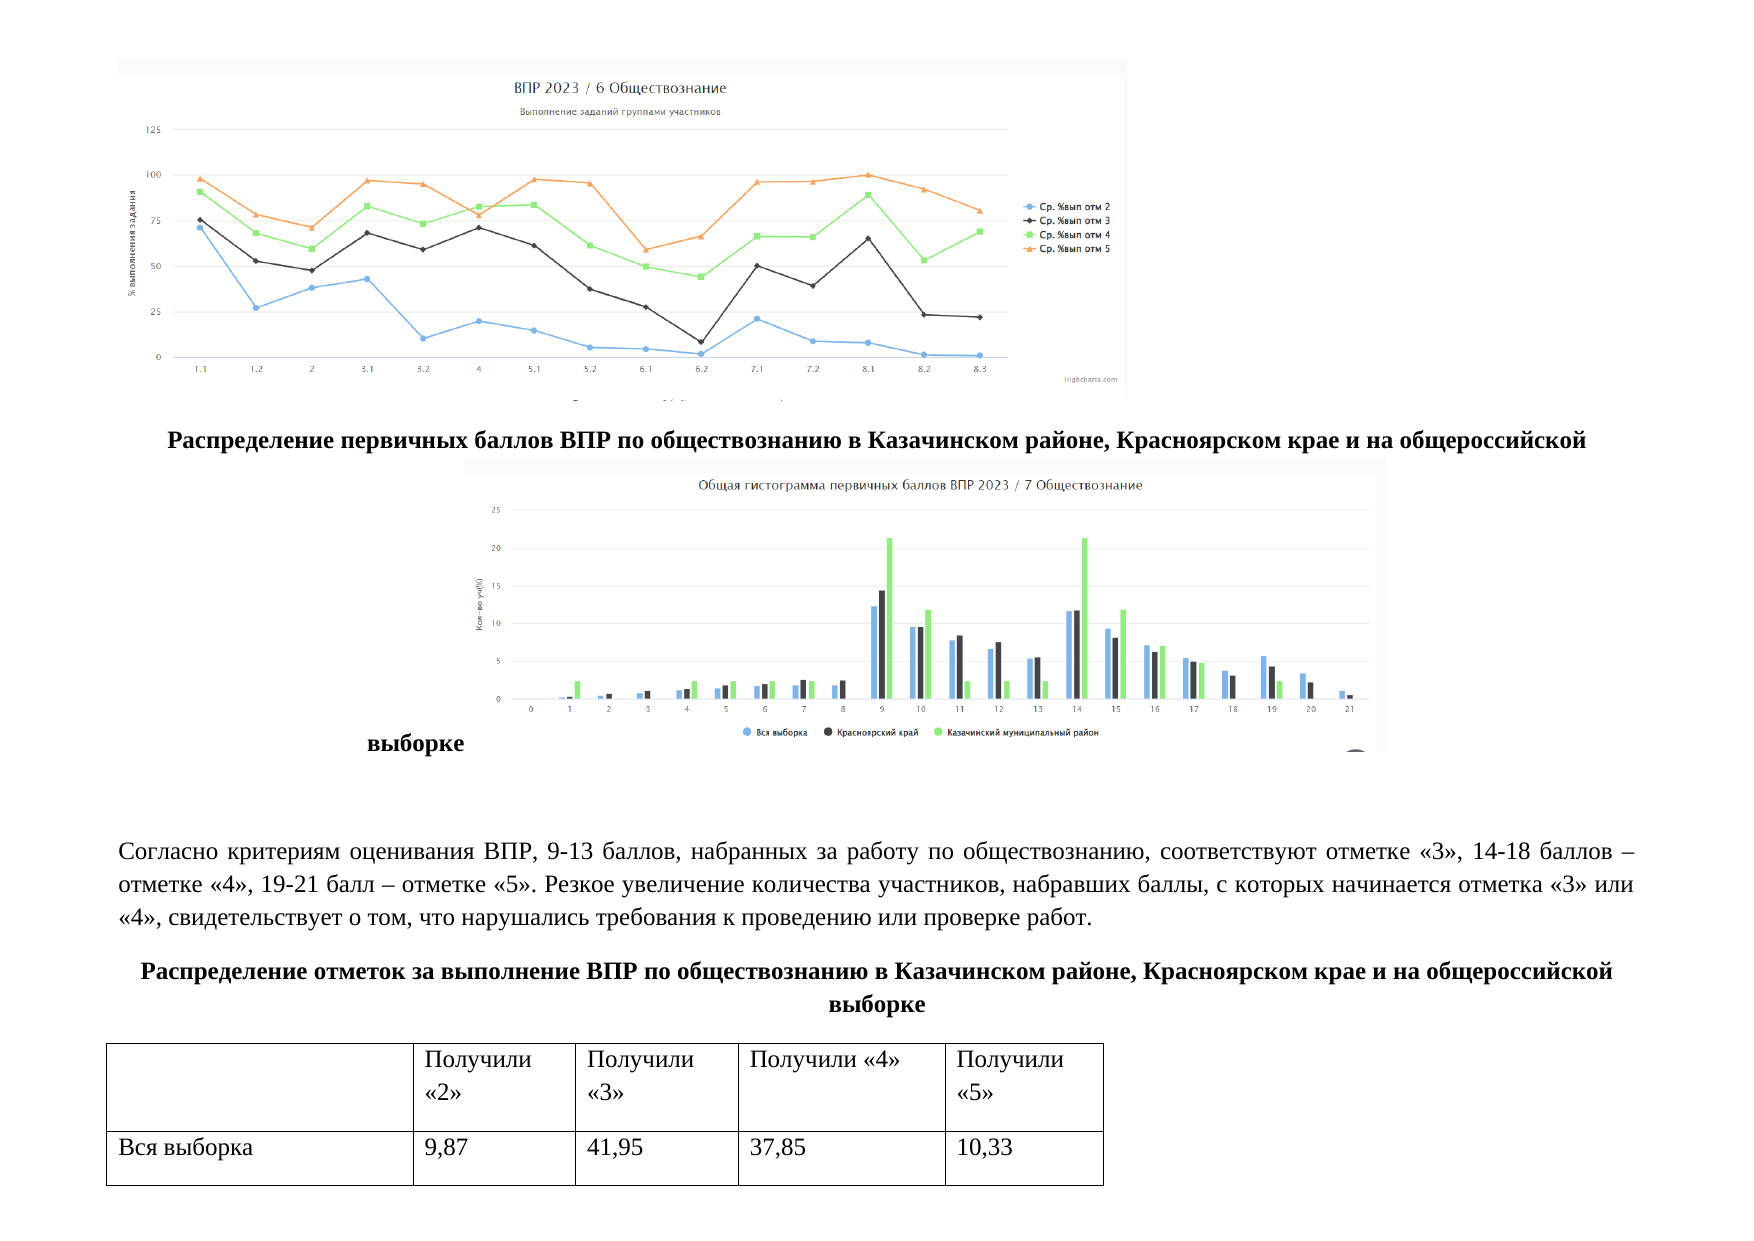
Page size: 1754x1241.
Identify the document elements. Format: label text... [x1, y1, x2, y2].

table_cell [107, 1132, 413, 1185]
text Распределение отметок за выполнение ВПР по обществознанию в Казачинском районе, Красноярском крае и на общероссийской выборке [118, 956, 1636, 1018]
picture [464, 458, 1388, 752]
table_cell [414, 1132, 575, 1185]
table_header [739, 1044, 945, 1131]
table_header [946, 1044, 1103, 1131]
text Согласно критериям оценивания ВПР, 9-13 баллов, набранных за работу по обществознанию, соответствуют отметке «3», 14-18 баллов – отметке «4», 19-21 балл – отметке «5». Резкое увеличение количества участников, набравших баллы, с которых начинается отметка «3» или «4», свидетельствует о том, что нарушались требования к проведению или проверке работ. [118, 836, 1636, 931]
picture [118, 59, 1128, 401]
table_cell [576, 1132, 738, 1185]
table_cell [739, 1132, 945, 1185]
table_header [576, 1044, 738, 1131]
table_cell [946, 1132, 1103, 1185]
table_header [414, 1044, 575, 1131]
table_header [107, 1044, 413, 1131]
